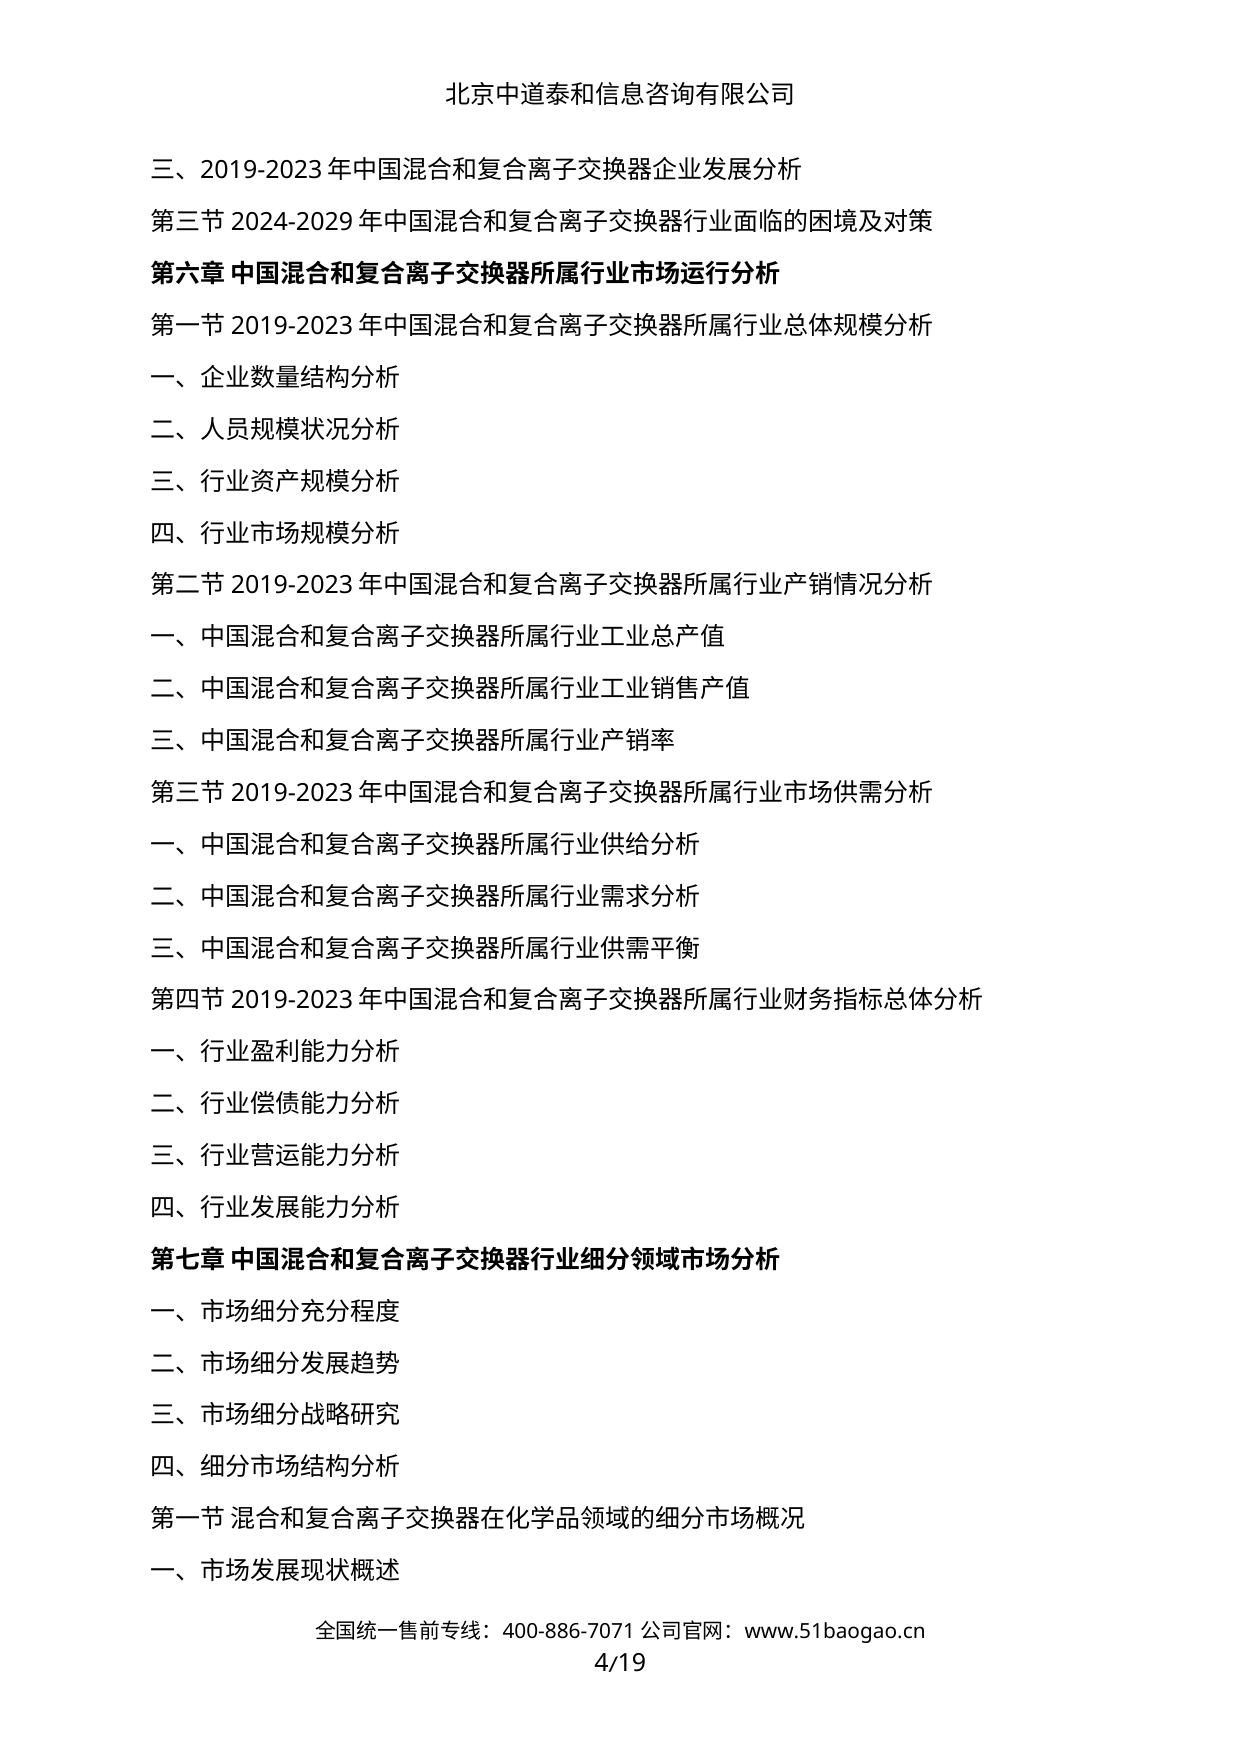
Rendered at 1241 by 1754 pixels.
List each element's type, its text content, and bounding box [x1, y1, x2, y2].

text 一、企业数量结构分析 [150, 357, 1090, 394]
text 第二节 2019-2023年中国混合和复合离子交换器所属行业产销情况分析 [150, 565, 1090, 601]
text 四、行业市场规模分析 [150, 513, 1090, 549]
text 一、中国混合和复合离子交换器所属行业工业总产值 [150, 617, 1090, 653]
text 一、行业盈利能力分析 [150, 1032, 1090, 1068]
text 二、人员规模状况分析 [150, 409, 1090, 446]
text 第七章 中国混合和复合离子交换器行业细分领域市场分析 [150, 1239, 1090, 1276]
text 三、市场细分战略研究 [150, 1395, 1090, 1431]
text 一、市场发展现状概述 [150, 1551, 1090, 1587]
text 二、中国混合和复合离子交换器所属行业需求分析 [150, 876, 1090, 912]
text 第一节 2019-2023年中国混合和复合离子交换器所属行业总体规模分析 [150, 306, 1090, 342]
text 第四节 2019-2023年中国混合和复合离子交换器所属行业财务指标总体分析 [150, 980, 1090, 1016]
text 三、行业资产规模分析 [150, 461, 1090, 497]
text 三、中国混合和复合离子交换器所属行业供需平衡 [150, 928, 1090, 964]
text 第三节 2019-2023年中国混合和复合离子交换器所属行业市场供需分析 [150, 772, 1090, 809]
text 三、行业营运能力分析 [150, 1136, 1090, 1172]
text 二、行业偿债能力分析 [150, 1084, 1090, 1120]
text 三、2019-2023年中国混合和复合离子交换器企业发展分析 [150, 150, 1090, 186]
text 四、行业发展能力分析 [150, 1187, 1090, 1224]
text 一、中国混合和复合离子交换器所属行业供给分析 [150, 824, 1090, 861]
text 一、市场细分充分程度 [150, 1291, 1090, 1327]
text 三、中国混合和复合离子交换器所属行业产销率 [150, 721, 1090, 757]
text 二、中国混合和复合离子交换器所属行业工业销售产值 [150, 669, 1090, 705]
text 第三节 2024-2029年中国混合和复合离子交换器行业面临的困境及对策 [150, 202, 1090, 238]
text 第一节 混合和复合离子交换器在化学品领域的细分市场概况 [150, 1499, 1090, 1535]
text 二、市场细分发展趋势 [150, 1343, 1090, 1379]
text 第六章 中国混合和复合离子交换器所属行业市场运行分析 [150, 254, 1090, 290]
text 四、细分市场结构分析 [150, 1447, 1090, 1483]
